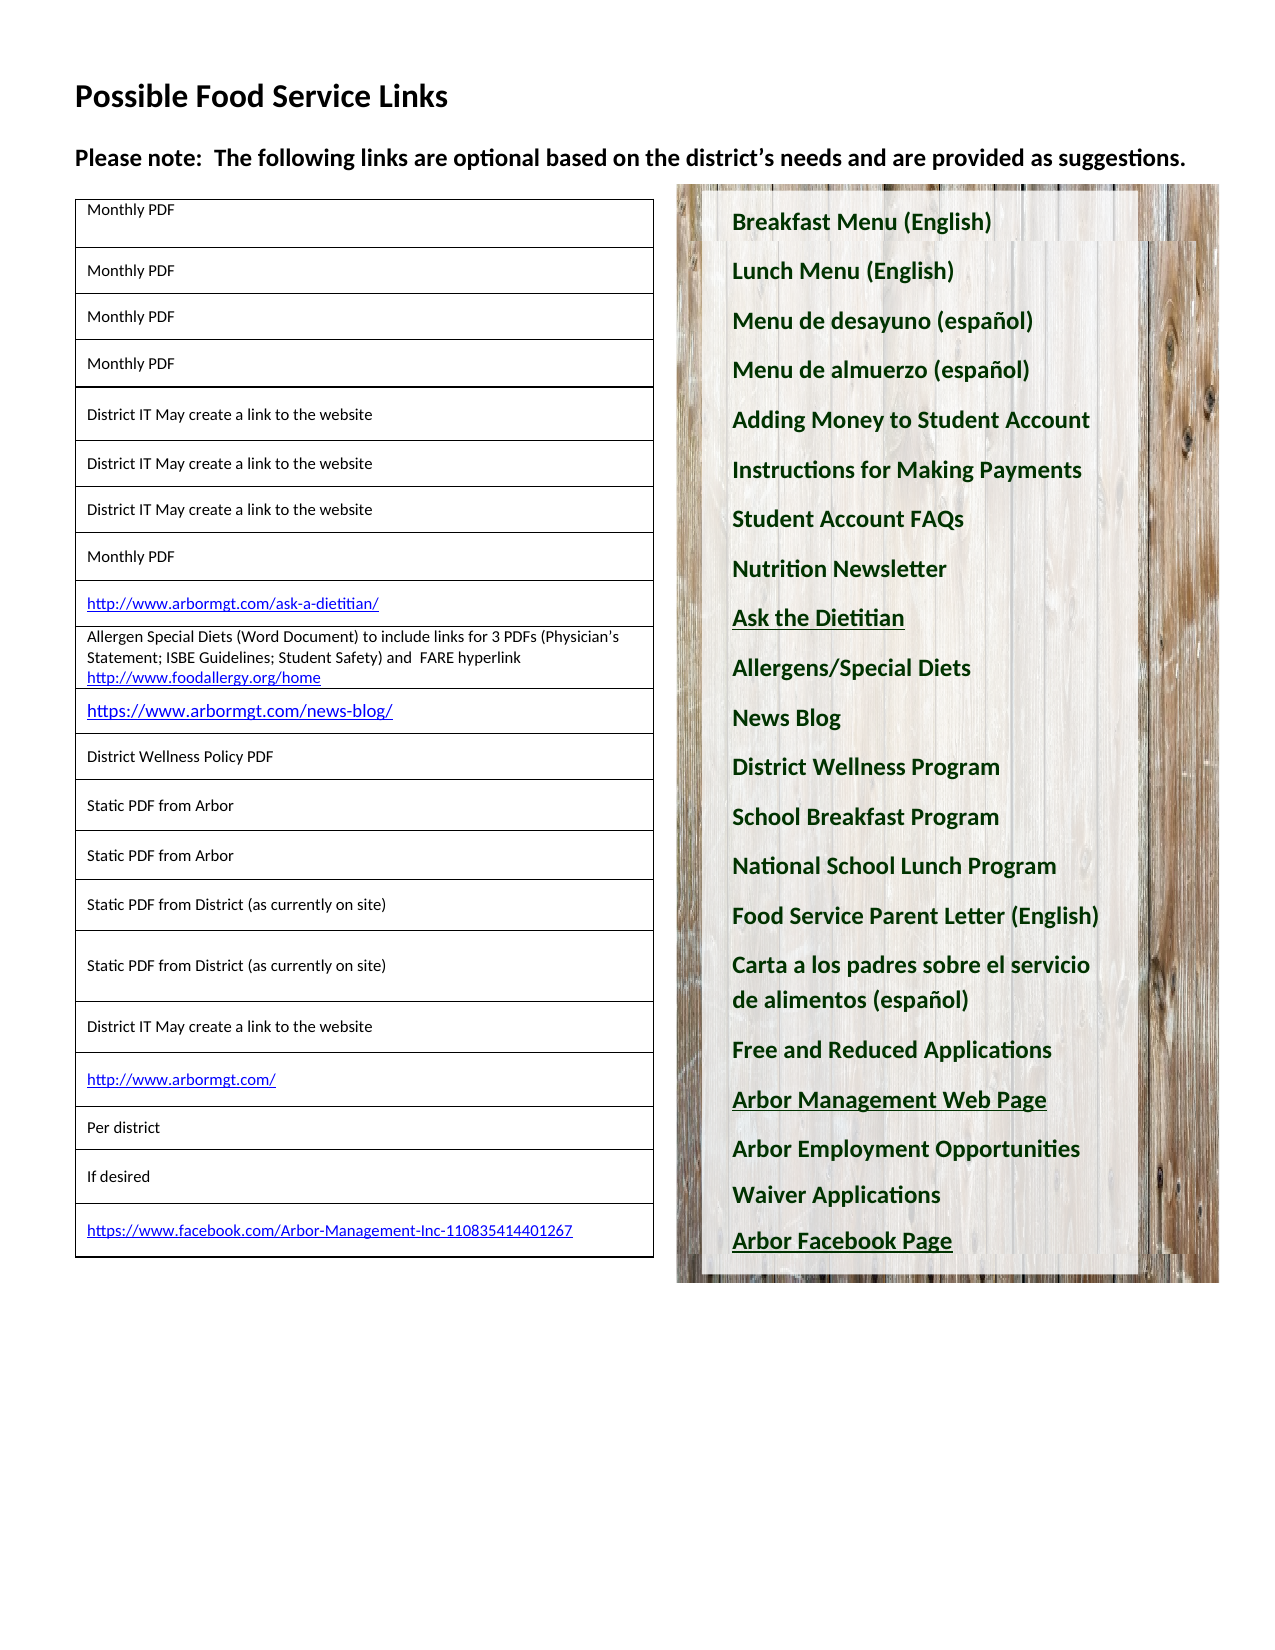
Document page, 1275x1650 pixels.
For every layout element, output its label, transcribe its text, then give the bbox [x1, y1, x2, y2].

table_cell Per district [76, 1107, 653, 1149]
table_cell District Wellness Policy PDF [76, 734, 653, 779]
table_cell https://www.facebook.com/Arbor-Management-Inc-110835414401267 [76, 1204, 653, 1256]
table_cell http://www.arbormgt.com/ [76, 1053, 653, 1106]
table_cell Monthly PDF [76, 294, 653, 339]
table_cell District IT May create a link to the website [76, 487, 653, 532]
text Possible Food Service Links [75, 75, 1200, 116]
table_cell Monthly PDF [76, 248, 653, 293]
table_cell Monthly PDF [76, 340, 653, 386]
table_cell Static PDF from District (as currently on site) [76, 880, 653, 930]
table_cell District IT May create a link to the website [76, 441, 653, 486]
text Please note: The following links are optional based on the district’s needs and are provided as suggestions. [75, 143, 1200, 173]
table_cell https://www.arbormgt.com/news-blog/ [76, 689, 653, 733]
table_header Monthly PDF [76, 200, 653, 247]
picture [676, 184, 1220, 1283]
table_cell Monthly PDF [76, 533, 653, 580]
table_cell Allergen Special Diets (Word Document) to include links for 3 PDFs (Physician’s Statement; ISBE Guidelines; Student Safety) and FARE hyperlink http://www.foodallergy.org/home [76, 627, 653, 687]
table_cell http://www.arbormgt.com/ask-a-dietitian/ [76, 581, 653, 626]
table_cell Static PDF from District (as currently on site) [76, 931, 653, 1001]
table_cell Static PDF from Arbor [76, 780, 653, 830]
table_cell District IT May create a link to the website [76, 1002, 653, 1052]
table_cell If desired [76, 1150, 653, 1202]
table_cell Static PDF from Arbor [76, 831, 653, 879]
table_cell District IT May create a link to the website [76, 388, 653, 440]
